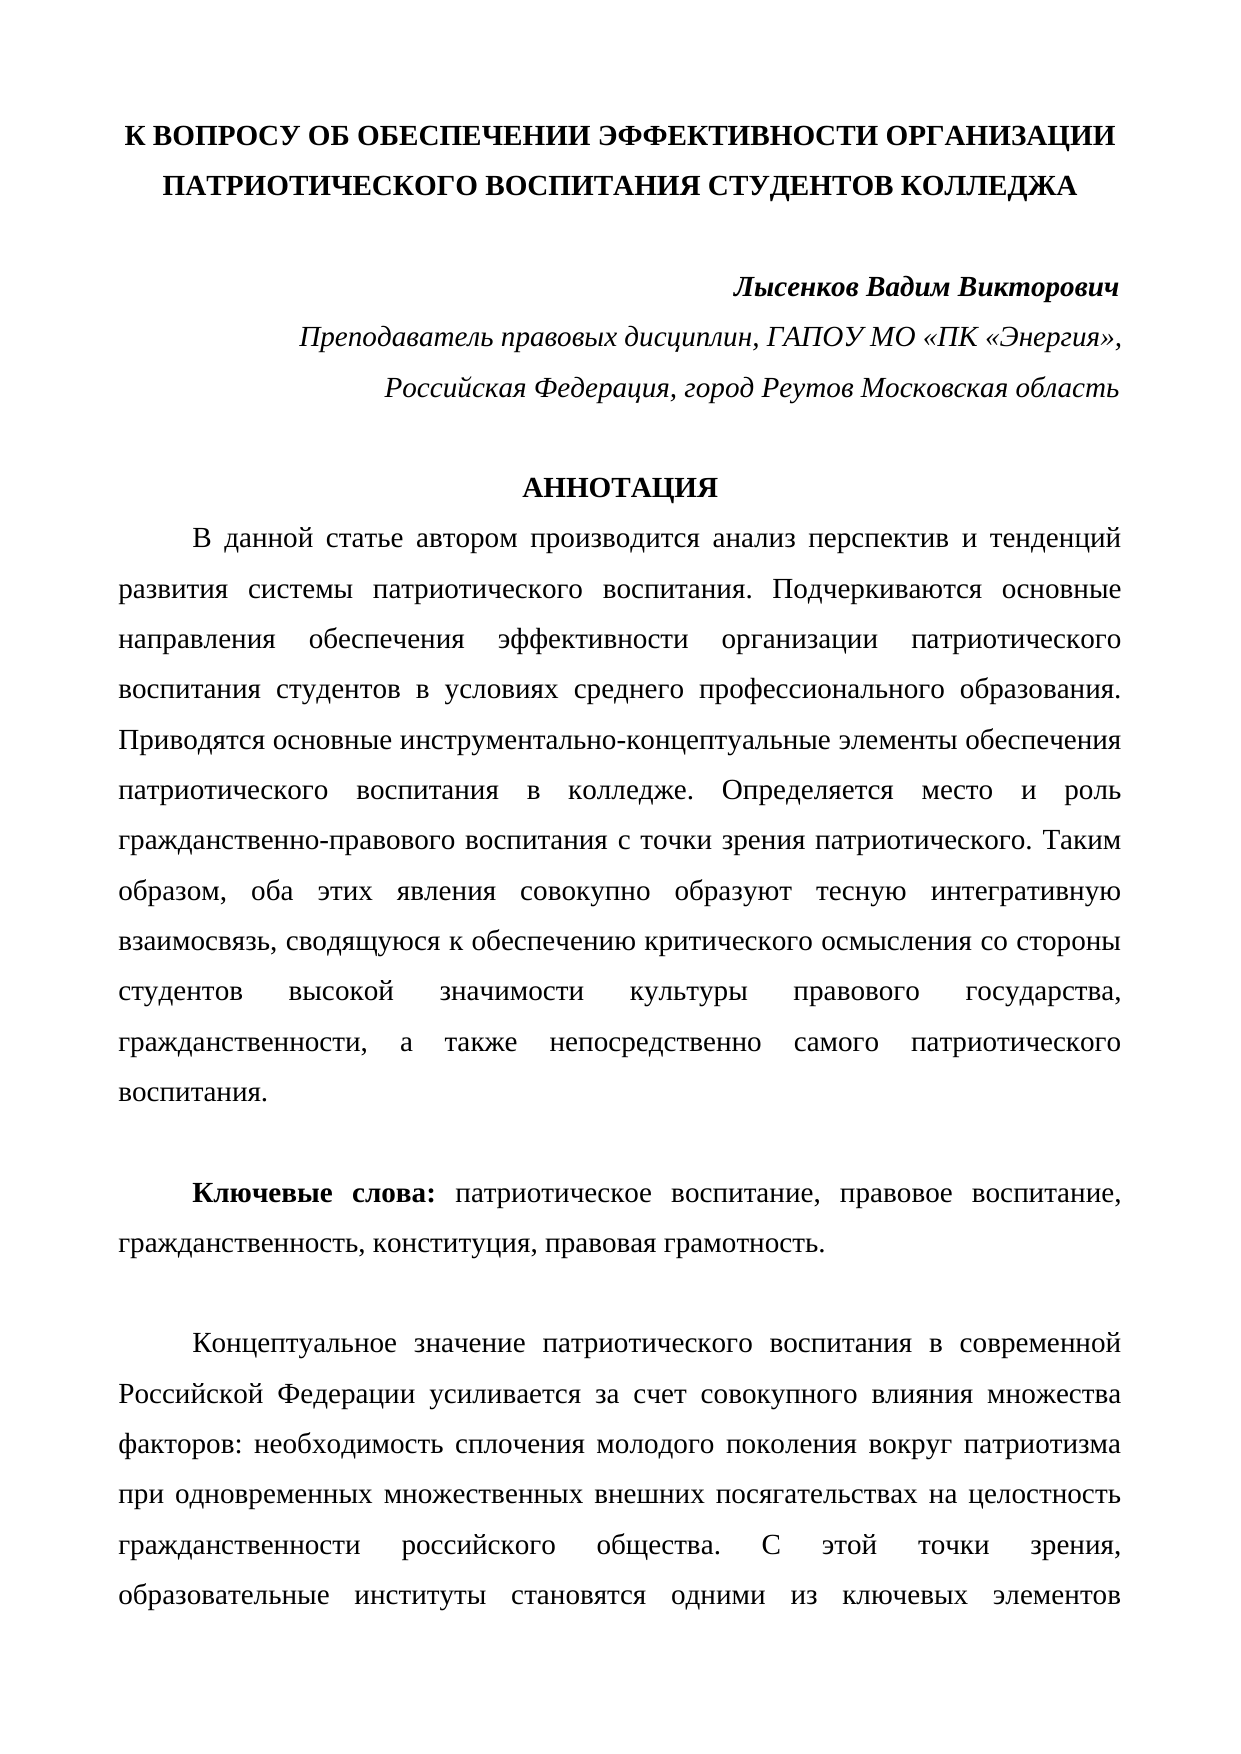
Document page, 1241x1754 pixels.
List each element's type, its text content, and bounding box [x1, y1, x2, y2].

text Ключевые слова: патриотическое воспитание, правовое воспитание, гражданственность, конституция, правовая грамотность. [118, 1175, 1122, 1258]
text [118, 1326, 1122, 1611]
text К ВОПРОСУ ОБ ОБЕСПЕЧЕНИИ ЭФФЕКТИВНОСТИ ОРГАНИЗАЦИИ ПАТРИОТИЧЕСКОГО ВОСПИТАНИЯ СТУДЕНТОВ КОЛЛЕДЖА [118, 118, 1122, 202]
text Преподаватель правовых дисциплин, ГАПОУ МО «ПК «Энергия», [118, 319, 1122, 353]
text В данной статье автором производится анализ перспектив и тенденций развития системы патриотического воспитания. Подчеркиваются основные направления обеспечения эффективности организации патриотического воспитания студентов в условиях среднего профессионального образования. Приводятся основные инструментально-концептуальные элементы обеспечения патриотического воспитания в колледже. Определяется место и роль гражданственно-правового воспитания с точки зрения патриотического. Таким образом, оба этих явления совокупно образуют тесную интегративную взаимосвязь, сводящуюся к обеспечению критического осмысления со стороны студентов высокой значимости культуры правового государства, гражданственности, а также непосредственно самого патриотического воспитания. [118, 521, 1122, 1108]
text Российская Федерация, город Реутов Московская область [118, 370, 1122, 403]
text Лысенков Вадим Викторович [118, 269, 1122, 303]
text АННОТАЦИЯ [118, 470, 1122, 504]
